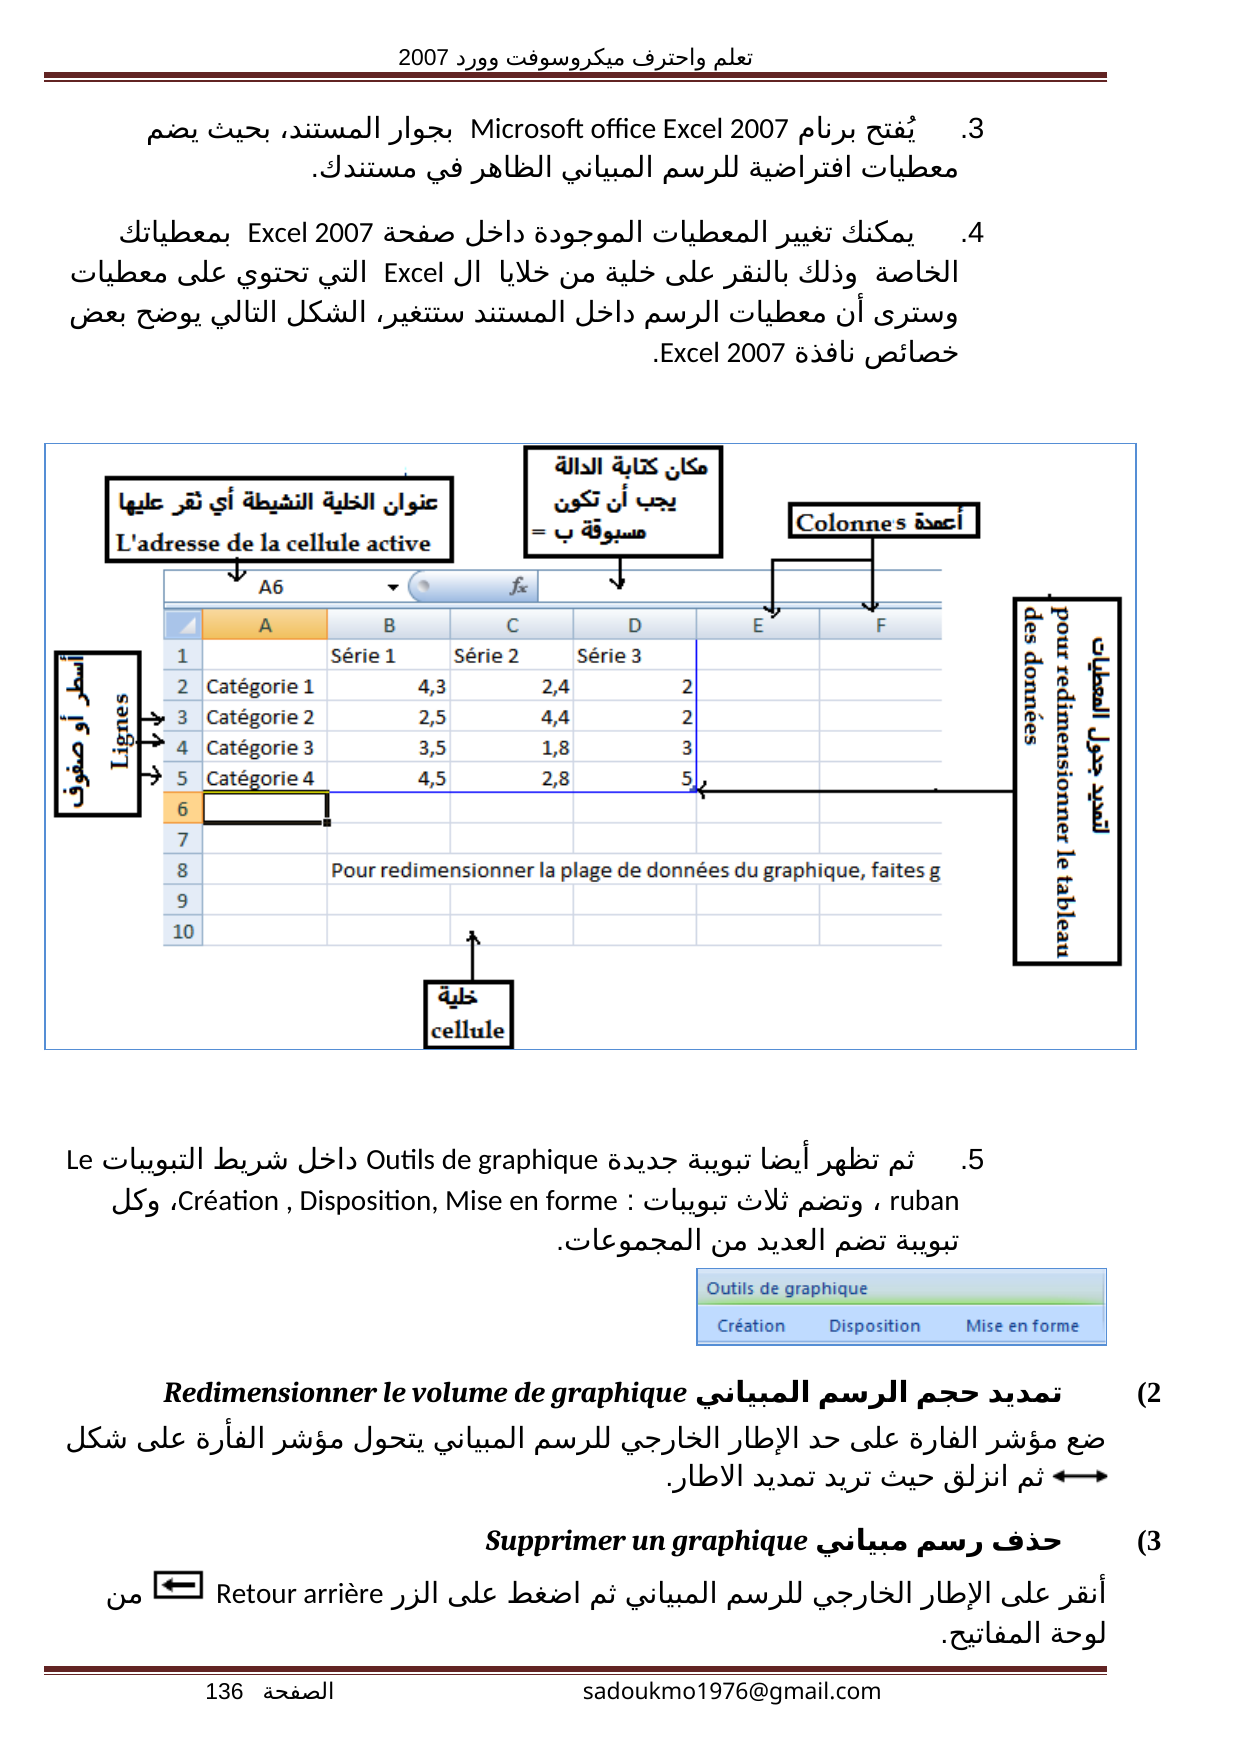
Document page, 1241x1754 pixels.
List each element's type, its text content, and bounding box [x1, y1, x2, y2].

picture [698, 1269, 1106, 1344]
subtitle حذف رسم مبياني Supprimer un graphique [44, 1523, 1137, 1557]
subtitle يمكنك تغيير المعطيات الموجودة داخل صفحة Excel 2007 بمعطياتك الخاصة وذلك بالنقر على خلية من خلايا ال Excel التي تحتوي على معطيات وسترى أن معطيات الرسم داخل المستند ستتغير، الشكل التالي يوضح بعض خصائص نافذة Excel 2007. [44, 214, 960, 369]
picture [151, 1568, 208, 1604]
subtitle يُفتح برنام Microsoft office Excel 2007 بجوار المستند، بحيث يضم معطيات افتراضية للرسم المبياني الظاهر في مستندك. [44, 110, 960, 184]
text ضع مؤشر الفارة على حد الإطار الخارجي للرسم المبياني يتحول مؤشر الفأرة على شكل ثم انزلق حيث تريد تمديد الاطار. [44, 1421, 1107, 1493]
subtitle ثم تظهر أيضا تبويبة جديدة Outils de graphique داخل شريط التبويبات Le ruban ، وتضم ثلاث تبويبات : Création , Disposition, Mise en forme، وكل تبويبة تضم العديد من المجموعات. [44, 1141, 960, 1256]
picture [46, 444, 1135, 1049]
subtitle تمديد حجم الرسم المبياني Redimensionner le volume de graphique [44, 1375, 1137, 1409]
picture [1052, 1465, 1108, 1487]
text أنقر على الإطار الخارجي للرسم المبياني ثم اضغط على الزر Retour arrière من لوحة المفاتيح. [44, 1569, 1107, 1650]
